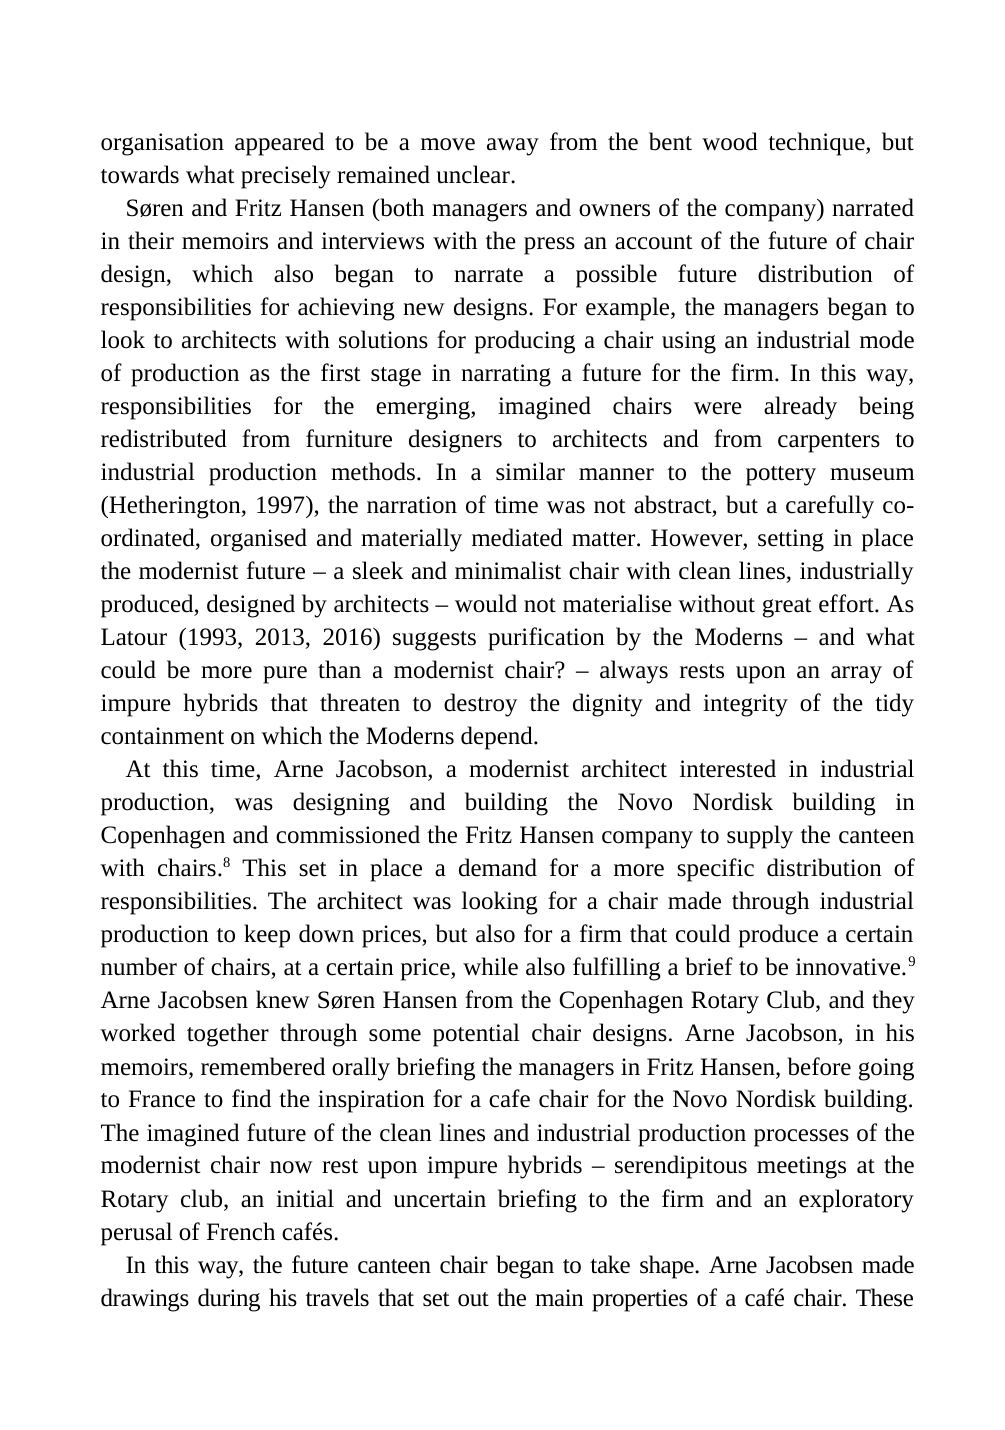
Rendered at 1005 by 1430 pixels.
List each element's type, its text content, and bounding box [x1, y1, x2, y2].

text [100, 127, 915, 189]
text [100, 1250, 915, 1311]
text Søren and Fritz Hansen (both managers and owners of the company) narrated in their memoirs and interviews with the press an account of the future of chair design, which also began to narrate a possible future distribution of responsibilities for achieving new designs. For example, the managers began to look to architects with solutions for producing a chair using an industrial mode of production as the first stage in narrating a future for the firm. In this way, responsibilities for the emerging, imagined chairs were already being redistributed from furniture designers to architects and from carpenters to industrial production methods. In a similar manner to the pottery museum (Hetherington, 1997), the narration of time was not abstract, but a carefully co-ordinated, organised and materially mediated matter. However, setting in place the modernist future – a sleek and minimalist chair with clean lines, industrially produced, designed by architects – would not materialise without great effort. As Latour (1993, 2013, 2016) suggests purification by the Moderns – and what could be more pure than a modernist chair? – always rests upon an array of impure hybrids that threaten to destroy the dignity and integrity of the tidy containment on which the Moderns depend. [100, 193, 915, 750]
text At this time, Arne Jacobson, a modernist architect interested in industrial production, was designing and building the Novo Nordisk building in Copenhagen and commissioned the Fritz Hansen company to supply the canteen with chairs.8 This set in place a demand for a more specific distribution of responsibilities. The architect was looking for a chair made through industrial production to keep down prices, but also for a firm that could produce a certain number of chairs, at a certain price, while also fulfilling a brief to be innovative.9 Arne Jacobsen knew Søren Hansen from the Copenhagen Rotary Club, and they worked together through some potential chair designs. Arne Jacobson, in his memoirs, remembered orally briefing the managers in Fritz Hansen, before going to France to find the inspiration for a cafe chair for the Novo Nordisk building. The imagined future of the clean lines and industrial production processes of the modernist chair now rest upon impure hybrids – serendipitous meetings at the Rotary club, an initial and uncertain briefing to the firm and an exploratory perusal of French cafés. [100, 754, 915, 1245]
